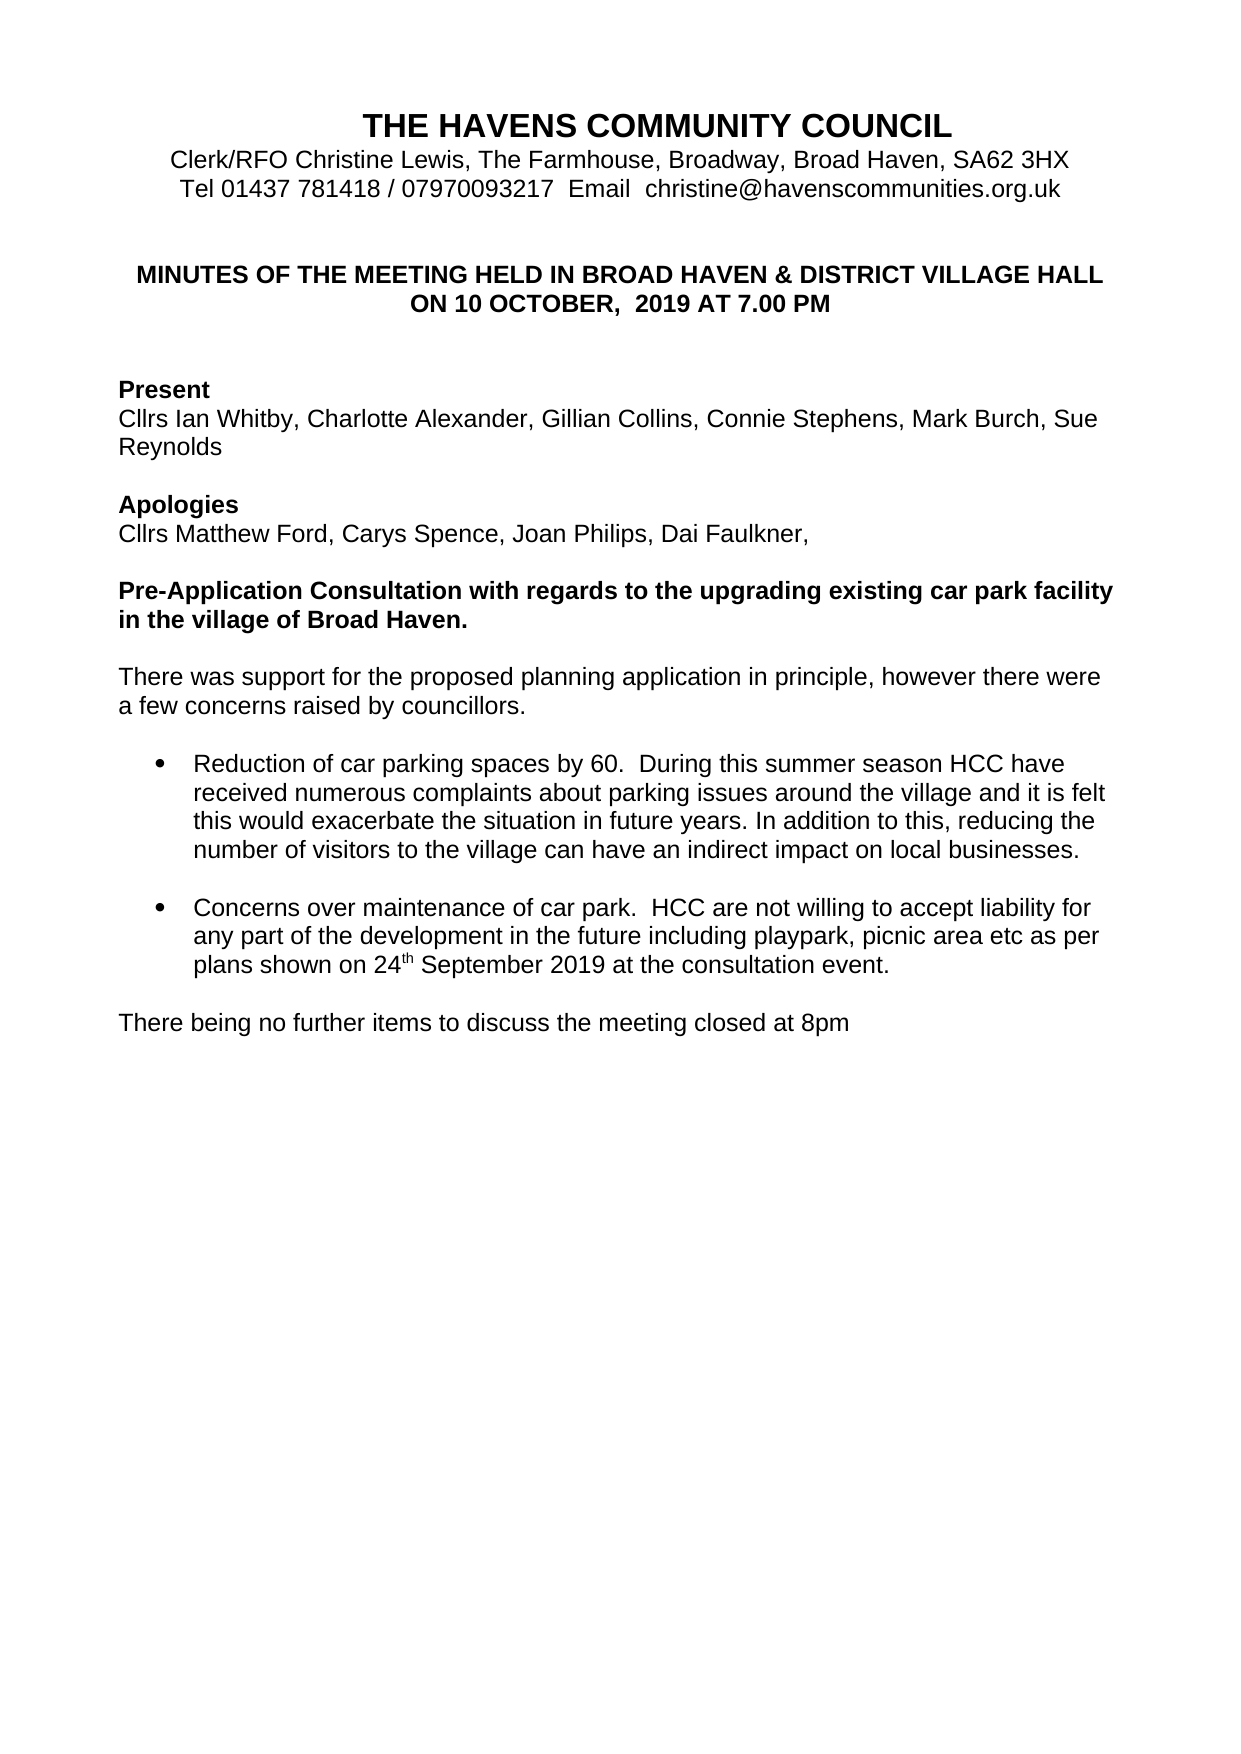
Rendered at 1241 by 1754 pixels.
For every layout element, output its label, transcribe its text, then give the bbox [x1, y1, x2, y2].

text MINUTES OF THE MEETING HELD IN BROAD HAVEN & DISTRICT VILLAGE HALL ON 10 OCTOBER, 2019 AT 7.00 PM [118, 260, 1122, 317]
list Concerns over maintenance of car park. HCC are not willing to accept liability for any part of the development in the future including playpark, picnic area etc as per plans shown on 24th September 2019 at the consultation event. [156, 892, 1122, 979]
title Tel 01437 781418 / 07970093217 Email christine@havenscommunities.org.uk [118, 174, 1122, 202]
text There being no further items to discuss the meeting closed at 8pm [118, 1008, 1122, 1036]
text Apologies [118, 490, 1122, 519]
text There was support for the proposed planning application in principle, however there were a few concerns raised by councillors. [118, 662, 1122, 720]
text Cllrs Matthew Ford, Carys Spence, Joan Philips, Dai Faulkner, [118, 519, 1122, 547]
list Reduction of car parking spaces by 60. During this summer season HCC have received numerous complaints about parking issues around the village and it is felt this would exacerbate the situation in future years. In addition to this, reducing the number of visitors to the village can have an indirect impact on local businesses. [156, 749, 1122, 864]
text Present [118, 375, 1122, 404]
text Pre-Application Consultation with regards to the upgrading existing car park facility in the village of Broad Haven. [118, 576, 1122, 662]
title Clerk/RFO Christine Lewis, The Farmhouse, Broadway, Broad Haven, SA62 3HX [118, 145, 1122, 174]
title THE HAVENS COMMUNITY COUNCIL [193, 106, 1122, 145]
text Cllrs Ian Whitby, Charlotte Alexander, Gillian Collins, Connie Stephens, Mark Burch, Sue Reynolds [118, 404, 1122, 461]
